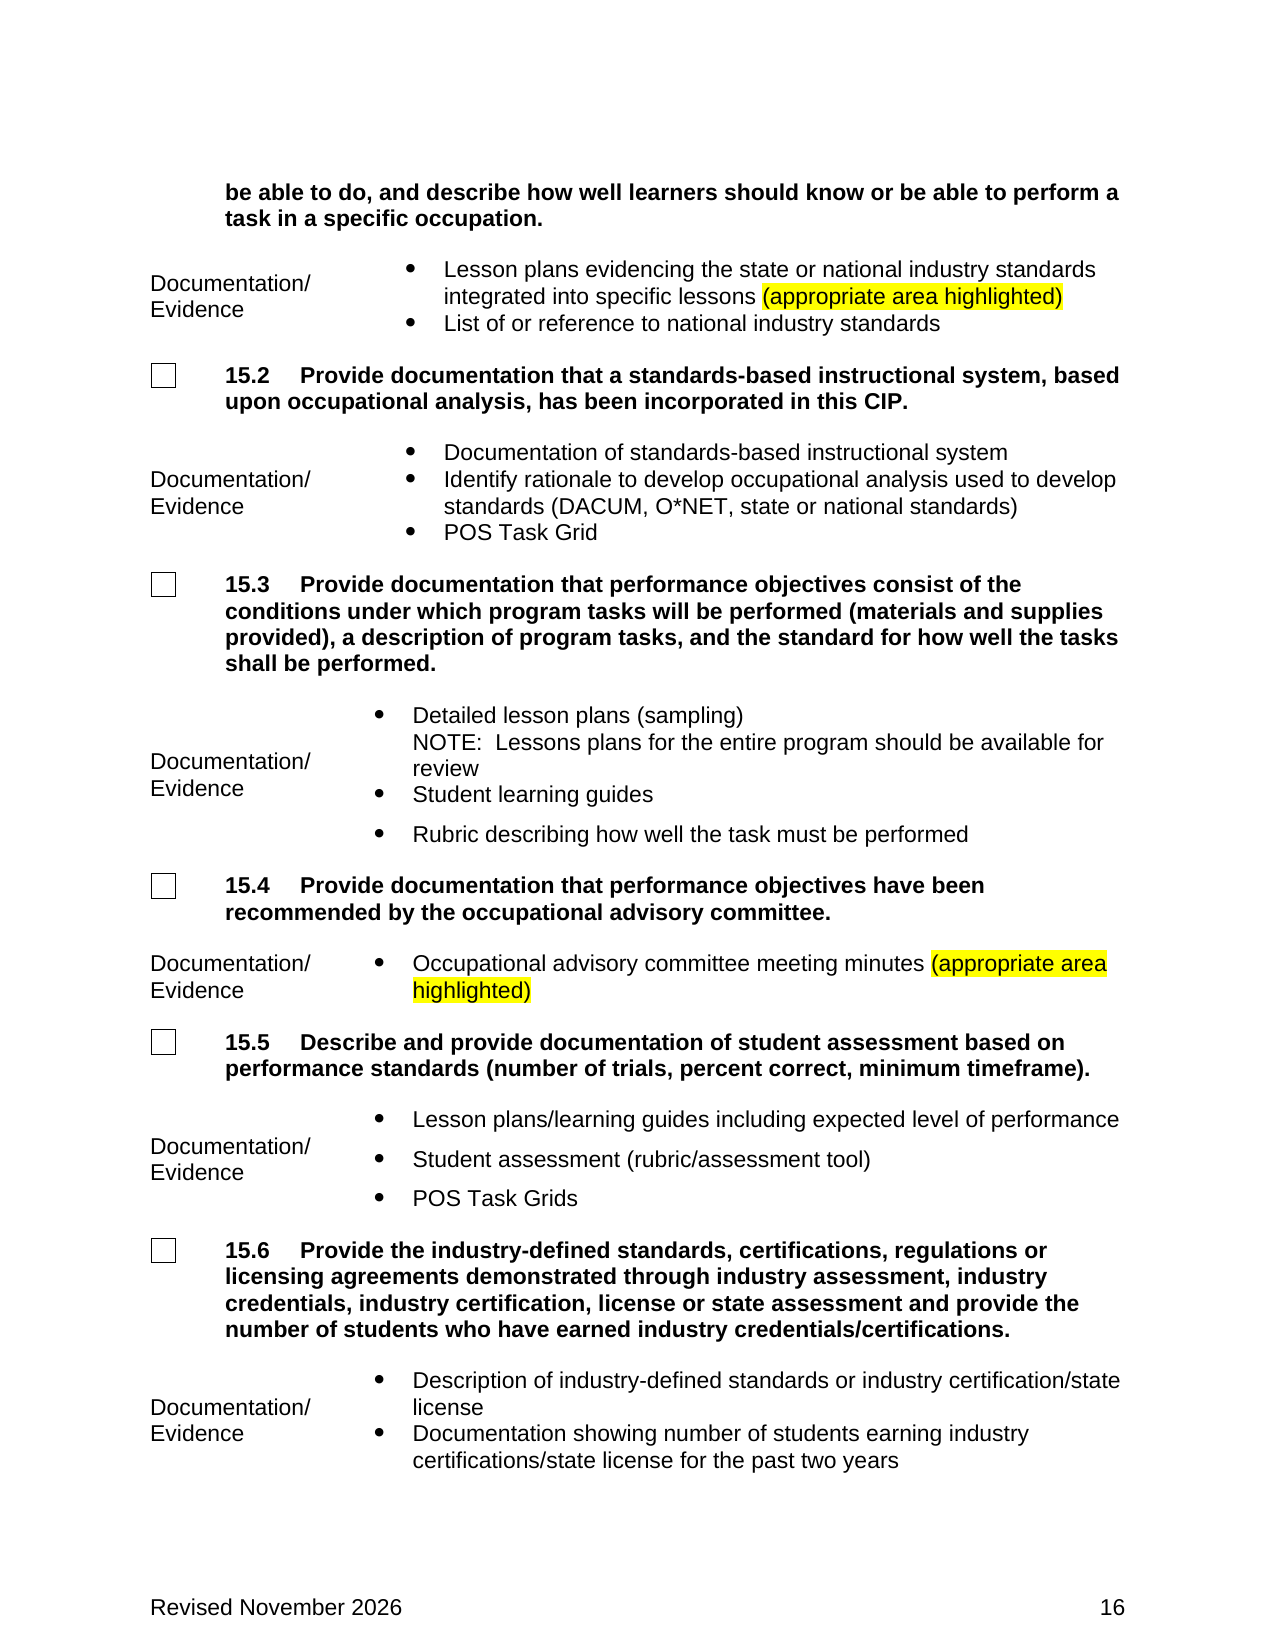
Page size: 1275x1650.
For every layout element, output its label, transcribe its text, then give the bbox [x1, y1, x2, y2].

table_header Detailed lesson plans (sampling) NOTE: Lessons plans for the entire program should be available for review Student learning guides Rubric describing how well the task must be performed [322, 702, 1136, 847]
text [150, 179, 1125, 231]
table_header Documentation/ Evidence [139, 1106, 328, 1212]
text 15.6 Provide the industry-defined standards, certifications, regulations or licensing agreements demonstrated through industry assessment, industry credentials, industry certification, license or state assessment and provide the number of students who have earned industry credentials/certifications. [150, 1237, 1125, 1342]
table_header Lesson plans/learning guides including expected level of performance Student assessment (rubric/assessment tool) POS Task Grids [328, 1106, 1136, 1212]
table_header Documentation/ Evidence [139, 1367, 328, 1474]
table_header Lesson plans evidencing the state or national industry standards integrated into specific lessons (appropriate area highlighted) List of or reference to national industry standards [322, 256, 1136, 337]
table_header Documentation of standards-based instructional system Identify rationale to develop occupational analysis used to develop standards (DACUM, O*NET, state or national standards) POS Task Grid [322, 439, 1136, 546]
table_header Documentation/ Evidence [139, 950, 328, 1003]
text 15.5 Describe and provide documentation of student assessment based on performance standards (number of trials, percent correct, minimum timeframe). [150, 1028, 1125, 1081]
text 15.4 Provide documentation that performance objectives have been recommended by the occupational advisory committee. [150, 872, 1125, 925]
table_header Description of industry-defined standards or industry certification/state license Documentation showing number of students earning industry certifications/state license for the past two years [328, 1367, 1136, 1474]
table_header Documentation/ Evidence [139, 702, 322, 847]
table_header Documentation/ Evidence [139, 256, 322, 337]
table_header Occupational advisory committee meeting minutes (appropriate area highlighted) [328, 950, 1136, 1003]
table_header Documentation/ Evidence [139, 439, 322, 546]
text 15.3 Provide documentation that performance objectives consist of the conditions under which program tasks will be performed (materials and supplies provided), a description of program tasks, and the standard for how well the tasks shall be performed. [150, 571, 1125, 677]
text 15.2 Provide documentation that a standards-based instructional system, based upon occupational analysis, has been incorporated in this CIP. [150, 362, 1125, 414]
